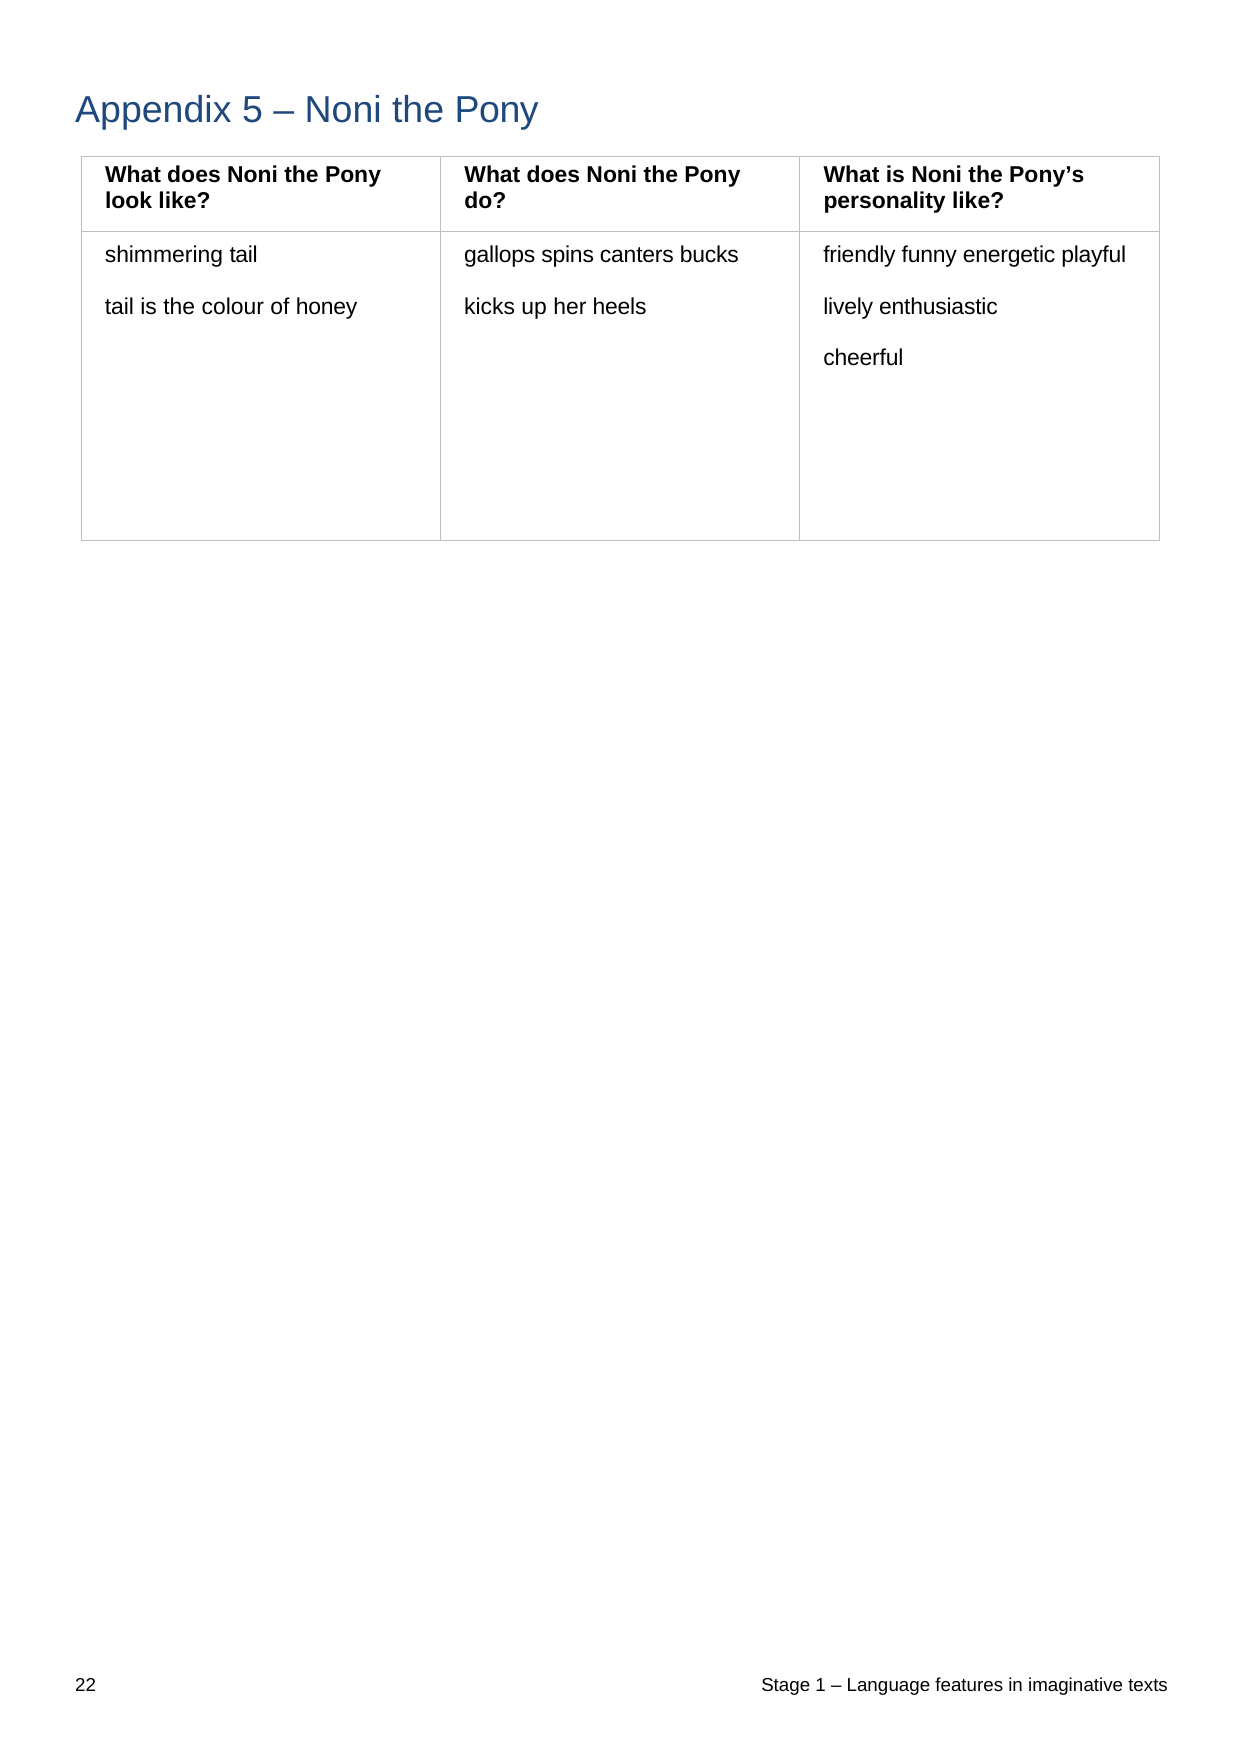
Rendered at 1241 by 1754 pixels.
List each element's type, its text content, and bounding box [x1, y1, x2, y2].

table_header What does Noni the Pony do? [441, 157, 799, 231]
table_header What does Noni the Pony look like? [82, 157, 440, 231]
table_cell shimmering tail tail is the colour of honey [82, 232, 440, 540]
table_cell friendly funny energetic playful lively enthusiastic cheerful [800, 232, 1159, 540]
table_cell gallops spins canters bucks kicks up her heels [441, 232, 799, 540]
subtitle Appendix 5 – Noni the Pony [75, 87, 1165, 131]
table_header What is Noni the Pony’s personality like? [800, 157, 1159, 231]
